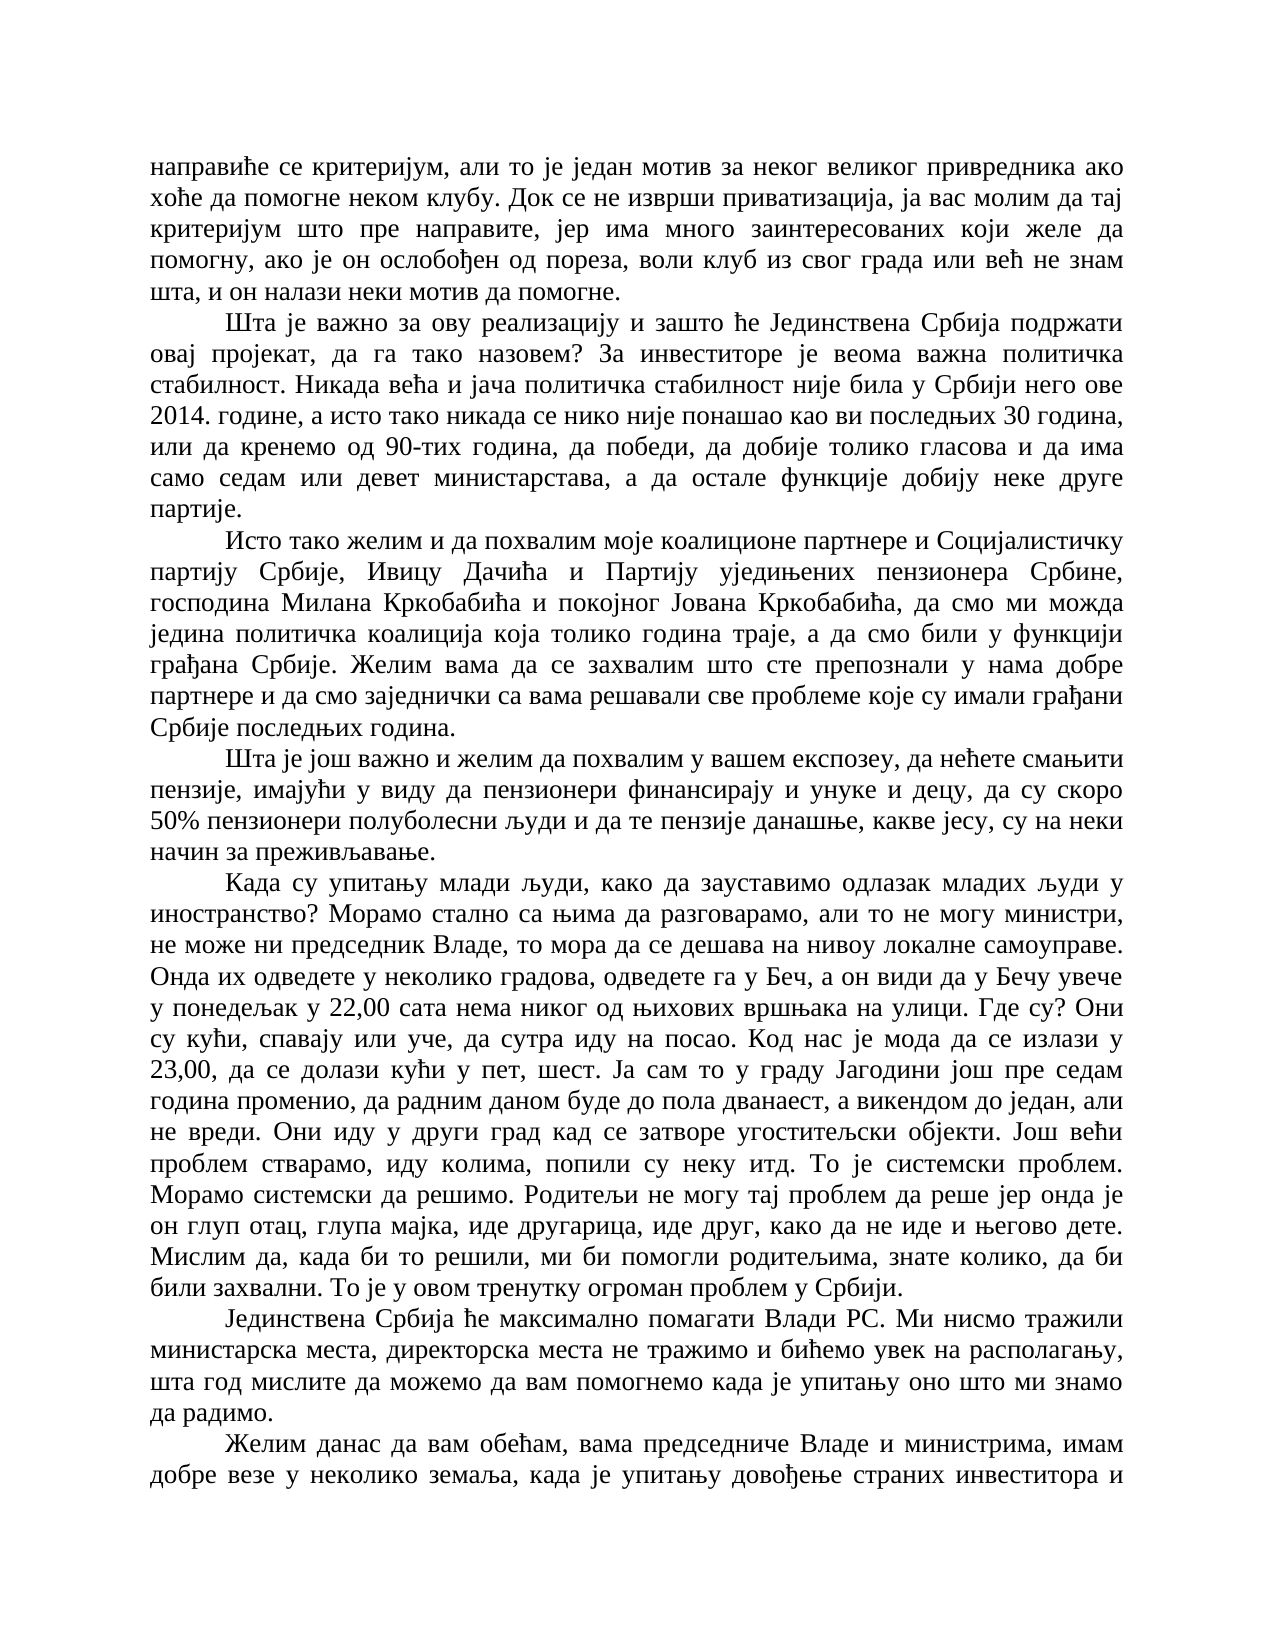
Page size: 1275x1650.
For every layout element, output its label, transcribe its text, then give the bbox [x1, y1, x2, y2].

text Исто тако желим и да похвалим моје коалиционе партнере и Социјалистичку партију Србије, Ивицу Дачића и Партију уједињених пензионера Србине, господина Милана Кркобабића и покојног Јована Кркобабића, да смо ми можда једина политичка коалиција која толико година траје, а да смо били у функцији грађана Србије. Желим вама да се захвалим што сте препознали у нама добре партнере и да смо заједнички са вама решавали све проблеме које су имали грађани Србије последњих година. [150, 524, 1125, 742]
text Када су упитању млади људи, како да зауставимо одлазак младих људи у иностранство? Морамо стално са њима да разговарамо, али то не могу министри, не може ни председник Владе, то мора да се дешава на нивоу локалне самоуправе. Онда их одведете у неколико градова, одведете га у Беч, а он види да у Бечу увече у понедељак у 22,00 сата нема никог од њихових вршњака на улици. Где су? Они су кући, спавају или уче, да сутра иду на посао. Код нас је мода да се излази у 23,00, да се долази кући у пет, шест. Ја сам то у граду Јагодини још пре седам година променио, да радним даном буде до пола дванаест, а викендом до један, али не вреди. Они иду у други град кад се затворе угоститељски објекти. Још већи проблем стварамо, иду колима, попили су неку итд. То је системски проблем. Морамо системски да решимо. Родитељи не могу тај проблем да реше јер онда је он глуп отац, глупа мајка, иде другарица, иде друг, како да не иде и његово дете. Мислим да, када би то решили, ми би помогли родитељима, знате колико, да би били захвални. То је у овом тренутку огроман проблем у Србији. [150, 866, 1125, 1302]
text Јединствена Србија ће максимално помагати Влади РС. Ми нисмо тражили министарска места, директорска места не тражимо и бићемо увек на располагању, шта год мислите да можемо да вам помогнемо када је упитању оно што ми знамо да радимо. [150, 1302, 1125, 1427]
text Шта је још важно и желим да похвалим у вашем експозеу, да нећете смањити пензије, имајући у виду да пензионери финансирају и унуке и децу, да су скоро 50% пензионери полуболесни људи и да те пензије данашње, какве јесу, су на неки начин за преживљавање. [150, 742, 1125, 866]
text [150, 150, 1125, 306]
text Шта је важно за ову реализацију и зашто ће Јединствена Србија подржати овај пројекат, да га тако назовем? За инвеститоре је веома важна политичка стабилност. Никада већа и јача политичка стабилност није била у Србији него ове 2014. године, а исто тако никада се нико није понашао као ви последњих 30 година, или да кренемо од 90-тих година, да победи, да добије толико гласова и да има само седам или девет министарстава, а да остале функције добију неке друге партије. [150, 306, 1125, 524]
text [150, 1427, 1125, 1489]
